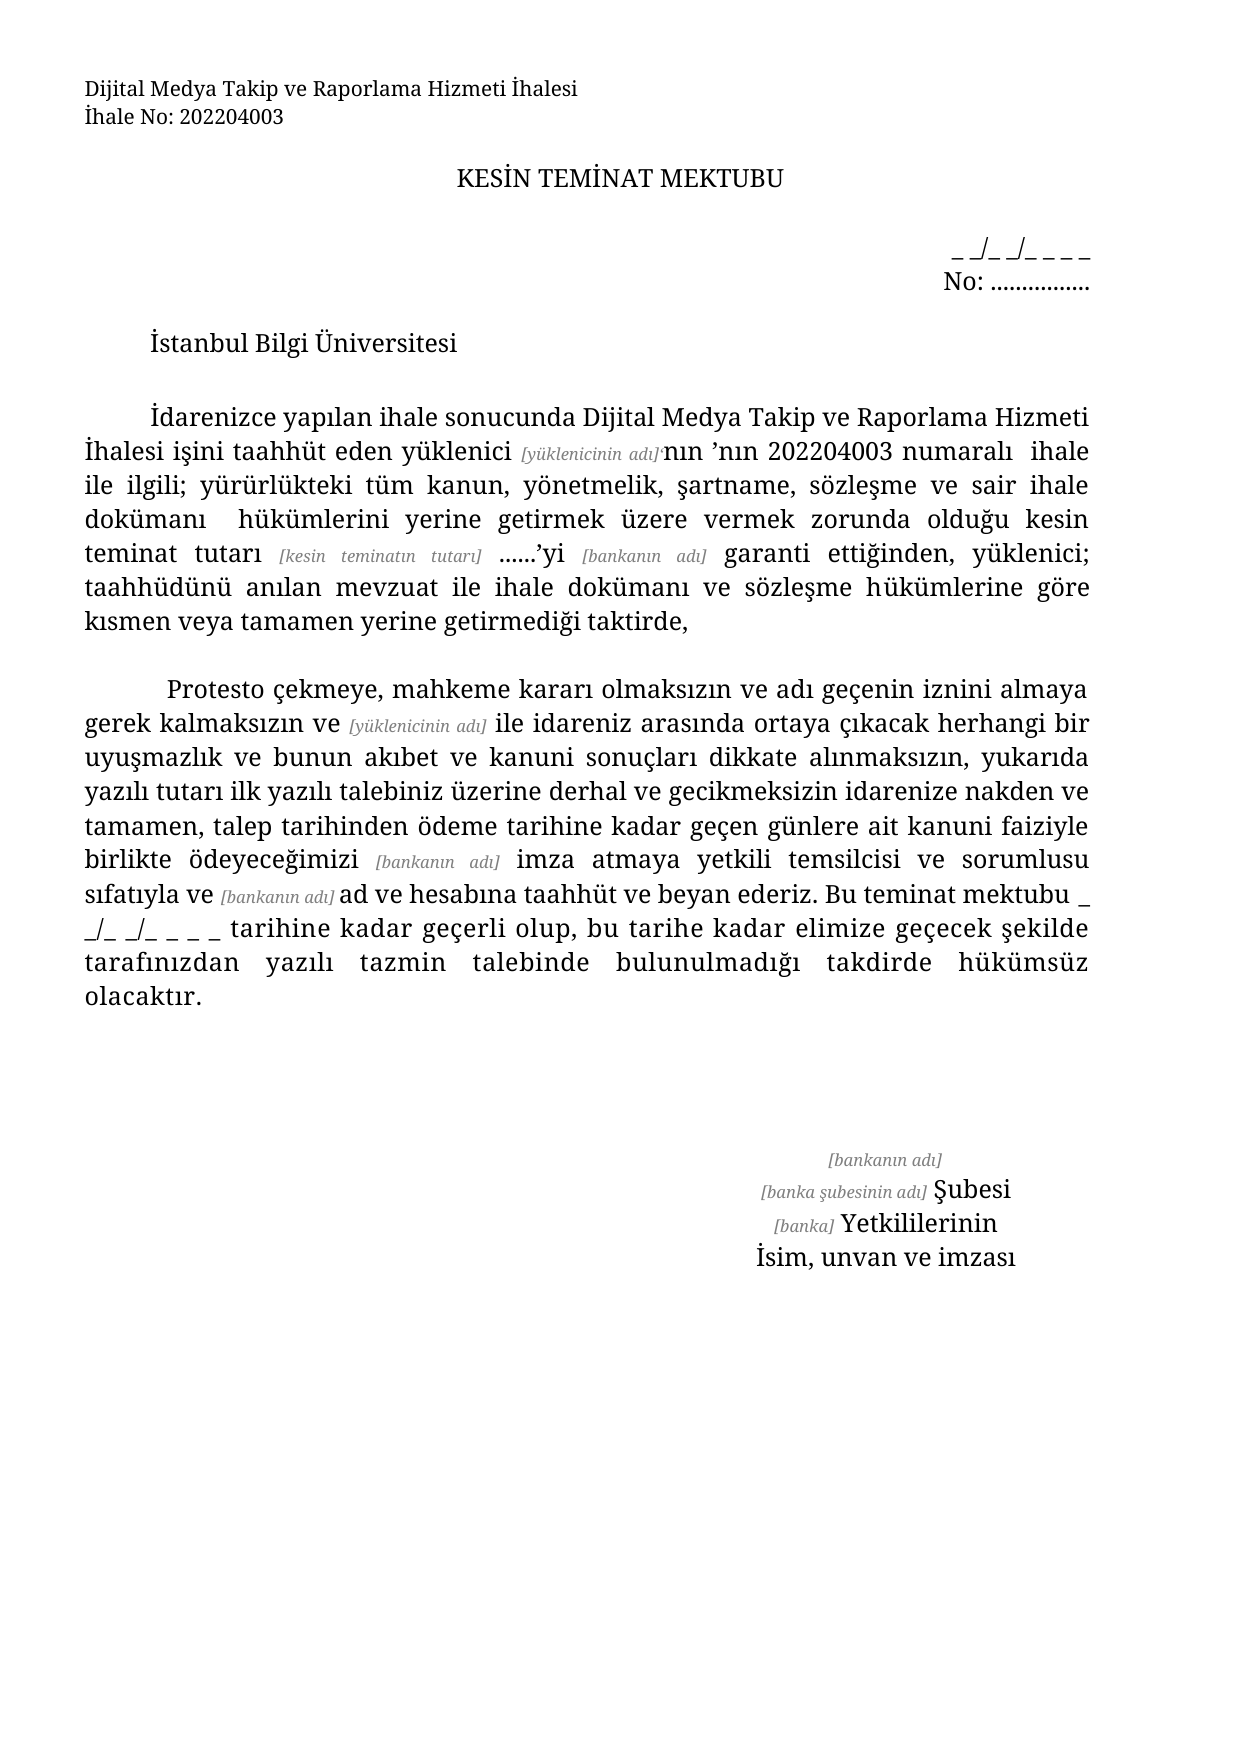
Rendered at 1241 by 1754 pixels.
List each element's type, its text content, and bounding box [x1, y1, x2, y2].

text [banka] Yetkililerinin [682, 1206, 1090, 1239]
subtitle KESİN TEMİNAT MEKTUBU [150, 161, 1090, 195]
text İdarenizce yapılan ihale sonucunda Dijital Medya Takip ve Raporlama Hizmeti İhalesi işini taahhüt eden yüklenici [yüklenicinin adı]‘nın ’nın 202204003 numaralı ihale ile ilgili; yürürlükteki tüm kanun, yönetmelik, şartname, sözleşme ve sair ihale dokümanı hükümlerini yerine getirmek üzere vermek zorunda olduğu kesin teminat tutarı [kesin teminatın tutarı] ......’yi [bankanın adı] garanti ettiğinden, yüklenici; taahhüdünü anılan mevzuat ile ihale dokümanı ve sözleşme hükümlerine göre kısmen veya tamamen yerine getirmediği taktirde, [84, 399, 1090, 638]
text [banka şubesinin adı] Şubesi [682, 1171, 1090, 1206]
text No: ................ [150, 263, 1090, 297]
text İstanbul Bilgi Üniversitesi [150, 326, 1090, 360]
text İsim, unvan ve imzası [682, 1239, 1090, 1274]
text [bankanın adı] [682, 1149, 1090, 1171]
text Protesto çekmeye, mahkeme kararı olmaksızın ve adı geçenin iznini almaya gerek kalmaksızın ve [yüklenicinin adı] ile idareniz arasında ortaya çıkacak herhangi bir uyuşmazlık ve bunun akıbet ve kanuni sonuçları dikkate alınmaksızın, yukarıda yazılı tutarı ilk yazılı talebiniz üzerine derhal ve gecikmeksizin idarenize nakden ve tamamen, talep tarihinden ödeme tarihine kadar geçen günlere ait kanuni faiziyle birlikte ödeyeceğimizi [bankanın adı] imza atmaya yetkili temsilcisi ve sorumlusu sıfatıyla ve [bankanın adı] ad ve hesabına taahhüt ve beyan ederiz. Bu teminat mektubu _ _/_ _/_ _ _ _ tarihine kadar geçerli olup, bu tarihe kadar elimize geçecek şekilde tarafınızdan yazılı tazmin talebinde bulunulmadığı takdirde hükümsüz olacaktır. [84, 672, 1090, 1012]
text _ _/_ _/_ _ _ _ [150, 229, 1090, 263]
